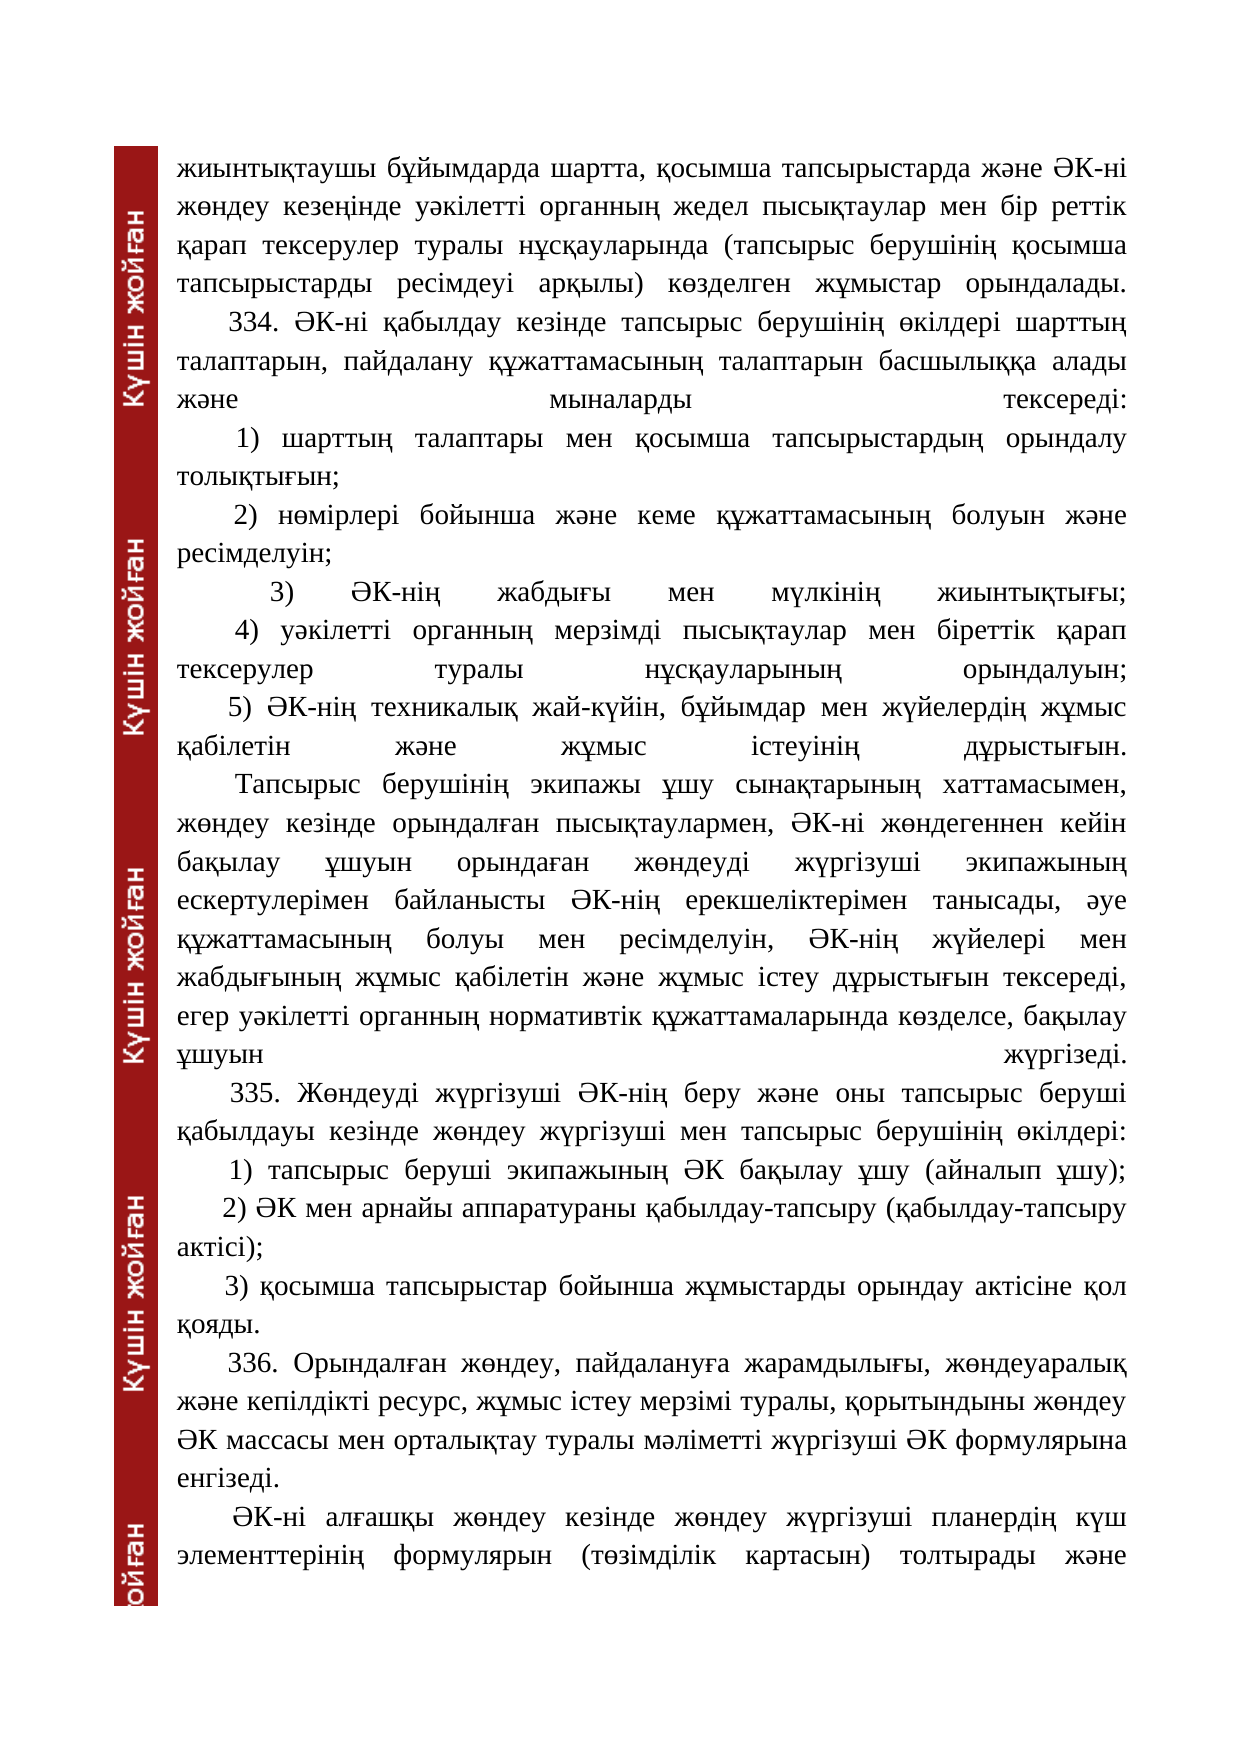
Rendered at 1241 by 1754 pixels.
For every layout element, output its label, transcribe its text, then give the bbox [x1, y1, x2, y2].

picture [114, 1571, 158, 1606]
picture [114, 146, 158, 150]
